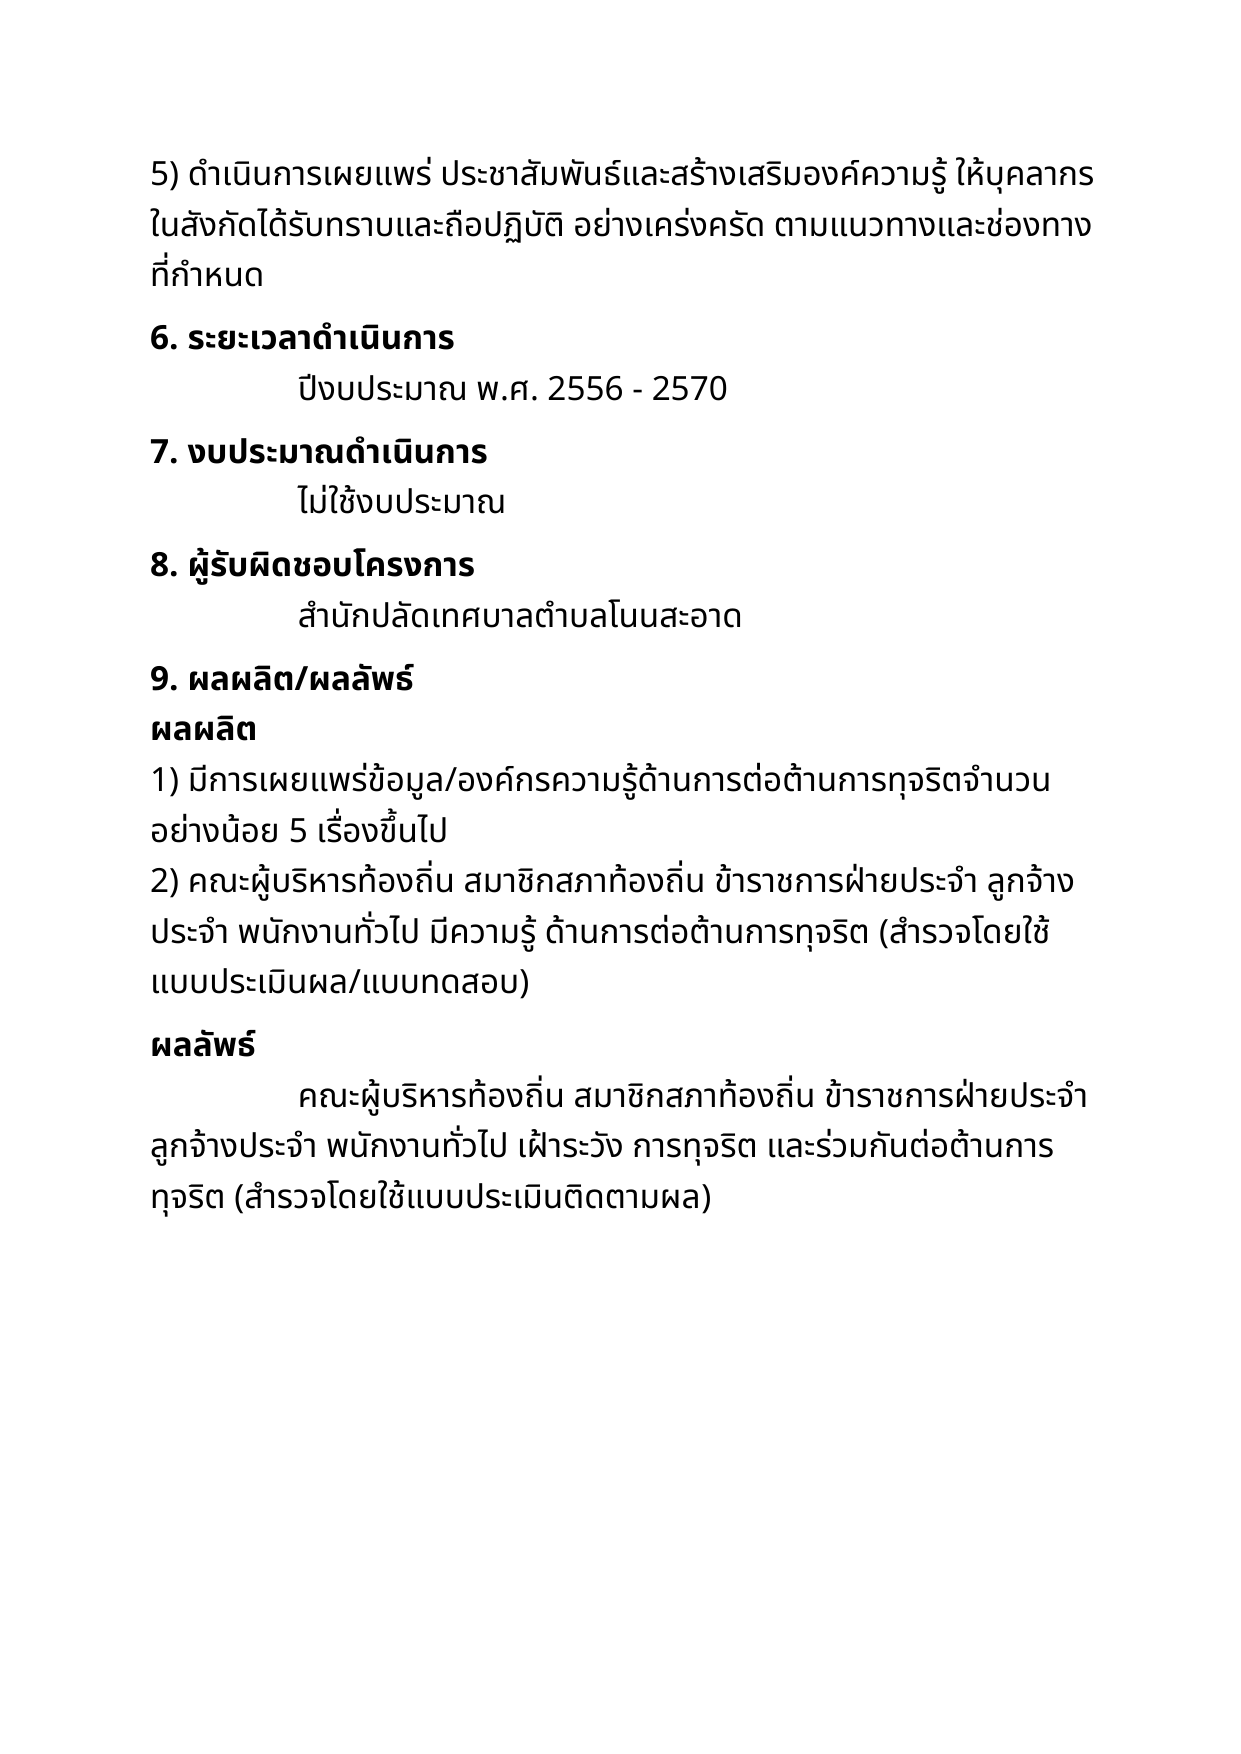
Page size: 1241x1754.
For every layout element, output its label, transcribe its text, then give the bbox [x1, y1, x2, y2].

text ปีงบประมาณ พ.ศ. 2556 - 2570 [150, 364, 1107, 415]
text 8. ผู้รับผิดชอบโครงการ [150, 541, 1107, 592]
text 2) คณะผู้บริหารท้องถิ่น สมาชิกสภาท้องถิ่น ข้าราชการฝ่ายประจำ ลูกจ้างประจำ พนักงานทั่วไป มีความรู้ ด้านการต่อต้านการทุจริต (สํารวจโดยใช้แบบประเมินผล/แบบทดสอบ) [150, 857, 1107, 1009]
text 7. งบประมาณดำเนินการ [150, 428, 1107, 478]
text สำนักปลัดเทศบาลตำบลโนนสะอาด [150, 592, 1107, 642]
text 9. ผลผลิต/ผลลัพธ์ [150, 655, 1107, 705]
text ผลผลิต [150, 705, 1107, 756]
text ไม่ใช้งบประมาณ [150, 478, 1107, 529]
text 6. ระยะเวลาดำเนินการ [150, 314, 1107, 364]
text 1) มีการเผยแพร่ข้อมูล/องค์กรความรู้ด้านการต่อต้านการทุจริตจำนวนอย่างน้อย 5 เรื่องขึ้นไป [150, 756, 1107, 857]
text 5) ดำเนินการเผยแพร่ ประชาสัมพันธ์และสร้างเสริมองค์ความรู้ ให้บุคลากรในสังกัดได้รับทราบและถือปฏิบัติ อย่างเคร่งครัด ตามแนวทางและช่องทางที่กำหนด [150, 150, 1107, 301]
text ผลลัพธ์ [150, 1021, 1107, 1072]
text คณะผู้บริหารท้องถิ่น สมาชิกสภาท้องถิ่น ข้าราชการฝ่ายประจำ ลูกจ้างประจำ พนักงานทั่วไป เฝ้าระวัง การทุจริต และร่วมกันต่อต้านการทุจริต (สํารวจโดยใช้แบบประเมินติดตามผล) [150, 1072, 1107, 1223]
